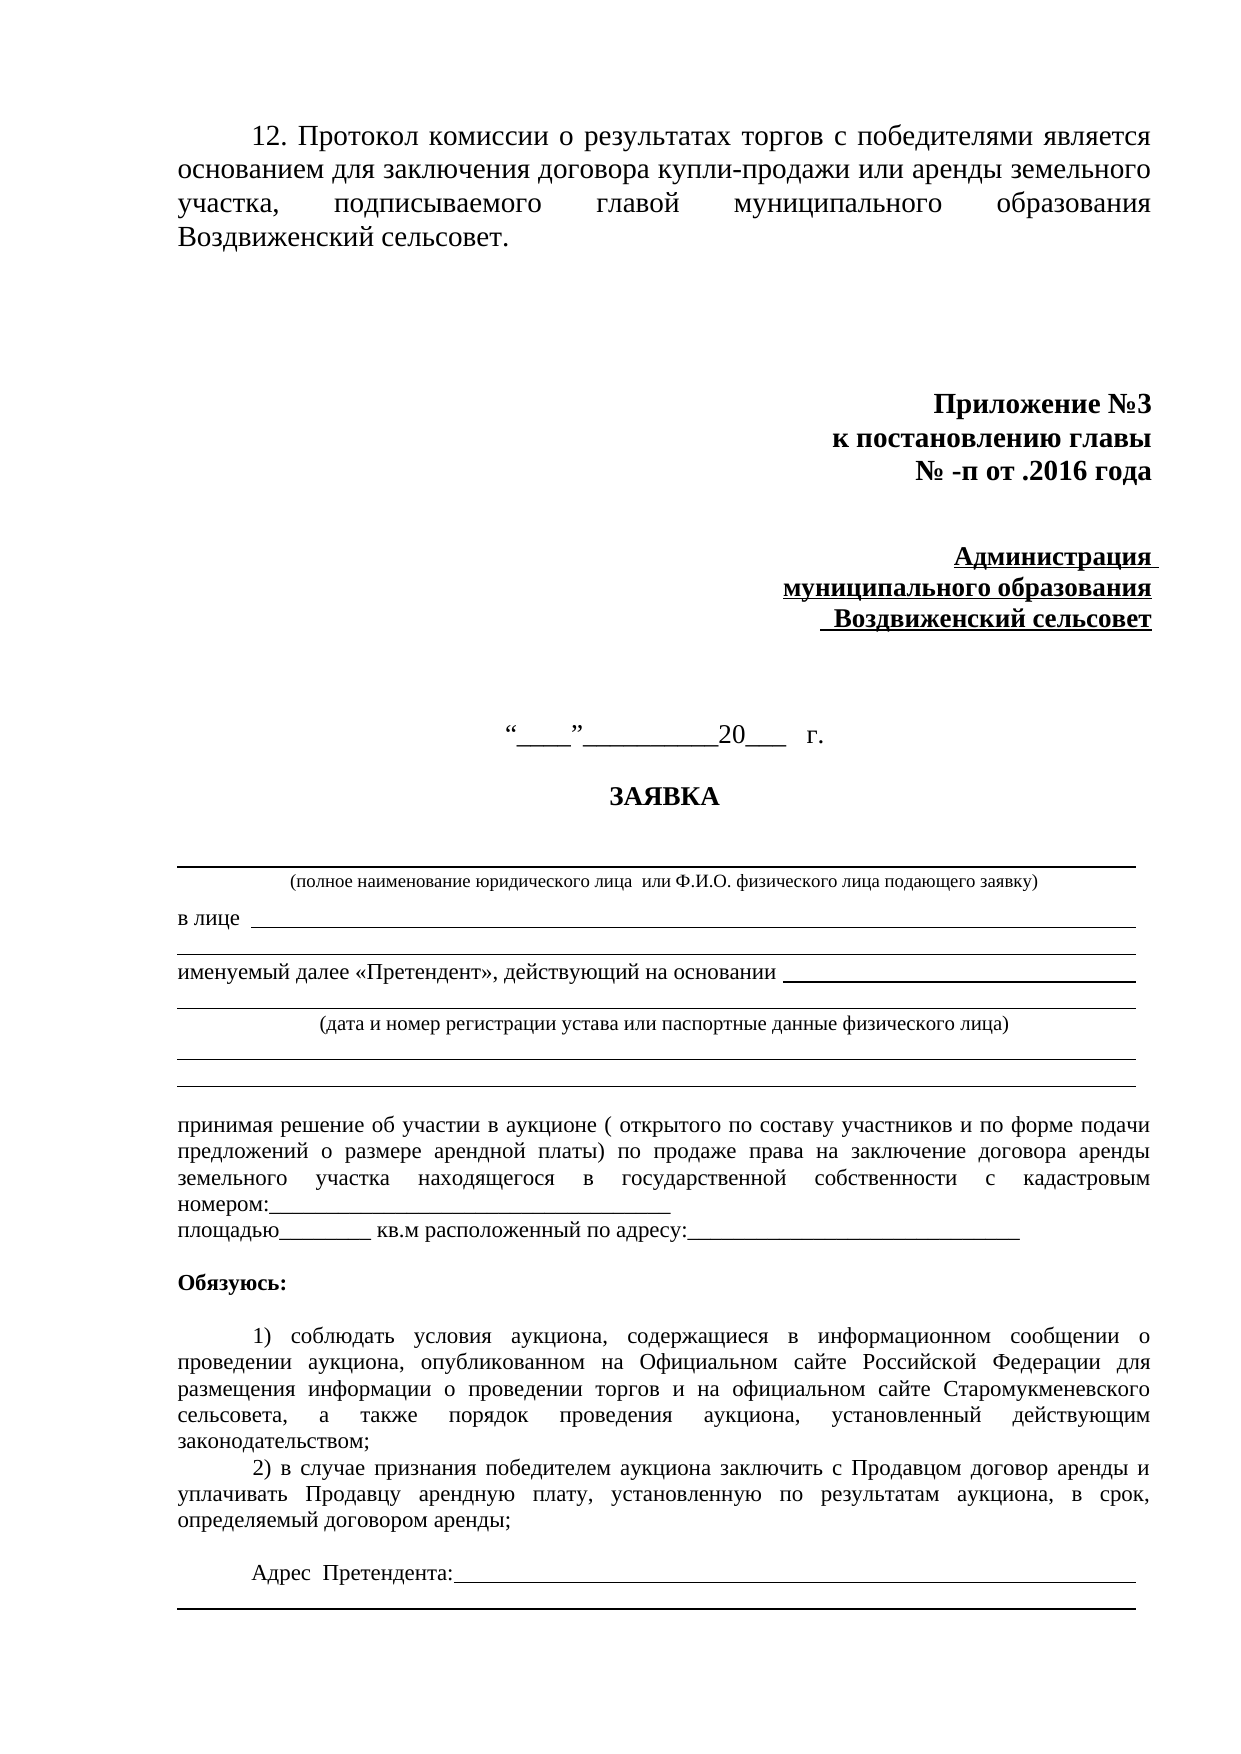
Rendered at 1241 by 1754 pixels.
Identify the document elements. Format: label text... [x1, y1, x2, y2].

text именуемый далее «Претендент», действующий на основании [177, 958, 1152, 1011]
text 1) соблюдать условия аукциона, содержащиеся в информационном сообщении о проведении аукциона, опубликованном на Официальном сайте Российской Федерации для размещения информации о проведении торгов и на официальном сайте Старомукменевского сельсовета, а также порядок проведения аукциона, установленный действующим законодательством; [177, 1322, 1152, 1454]
text (дата и номер регистрации устава или паспортные данные физического лица) [177, 1011, 1152, 1035]
text 2) в случае признания победителем аукциона заключить с Продавцом договор аренды и уплачивать Продавцу арендную плату, установленную по результатам аукциона, в срок, определяемый договором аренды; [177, 1454, 1152, 1533]
text к постановлению главы [177, 420, 1152, 453]
text 12. Протокол комиссии о результатах торгов с победителями является основанием для заключения договора купли-продажи или аренды земельного участка, подписываемого главой муниципального образования Воздвиженский сельсовет. [177, 118, 1152, 252]
text ЗАЯВКА [177, 780, 1152, 811]
text Администрация [177, 540, 1152, 571]
text Обязуюсь: [177, 1269, 1152, 1296]
text № -п от .2016 года [177, 453, 1152, 487]
text “____”__________20___ г. [177, 718, 1152, 749]
text Адрес Претендента: [177, 1559, 1152, 1612]
text муниципального образования [177, 571, 1152, 602]
text площадью________ кв.м расположенный по адресу:_____________________________ [177, 1216, 1152, 1243]
text (полное наименование юридического лица или Ф.И.О. физического лица подающего заявку) [177, 870, 1152, 892]
text Приложение №3 [177, 386, 1152, 420]
text в лице [177, 904, 1152, 930]
text принимая решение об участии в аукционе ( открытого по составу участников и по форме подачи предложений о размере арендной платы) по продаже права на заключение договора аренды земельного участка находящегося в государственной собственности с кадастровым номером:___________________________________ [177, 1111, 1152, 1216]
text Воздвиженский сельсовет [177, 602, 1152, 633]
